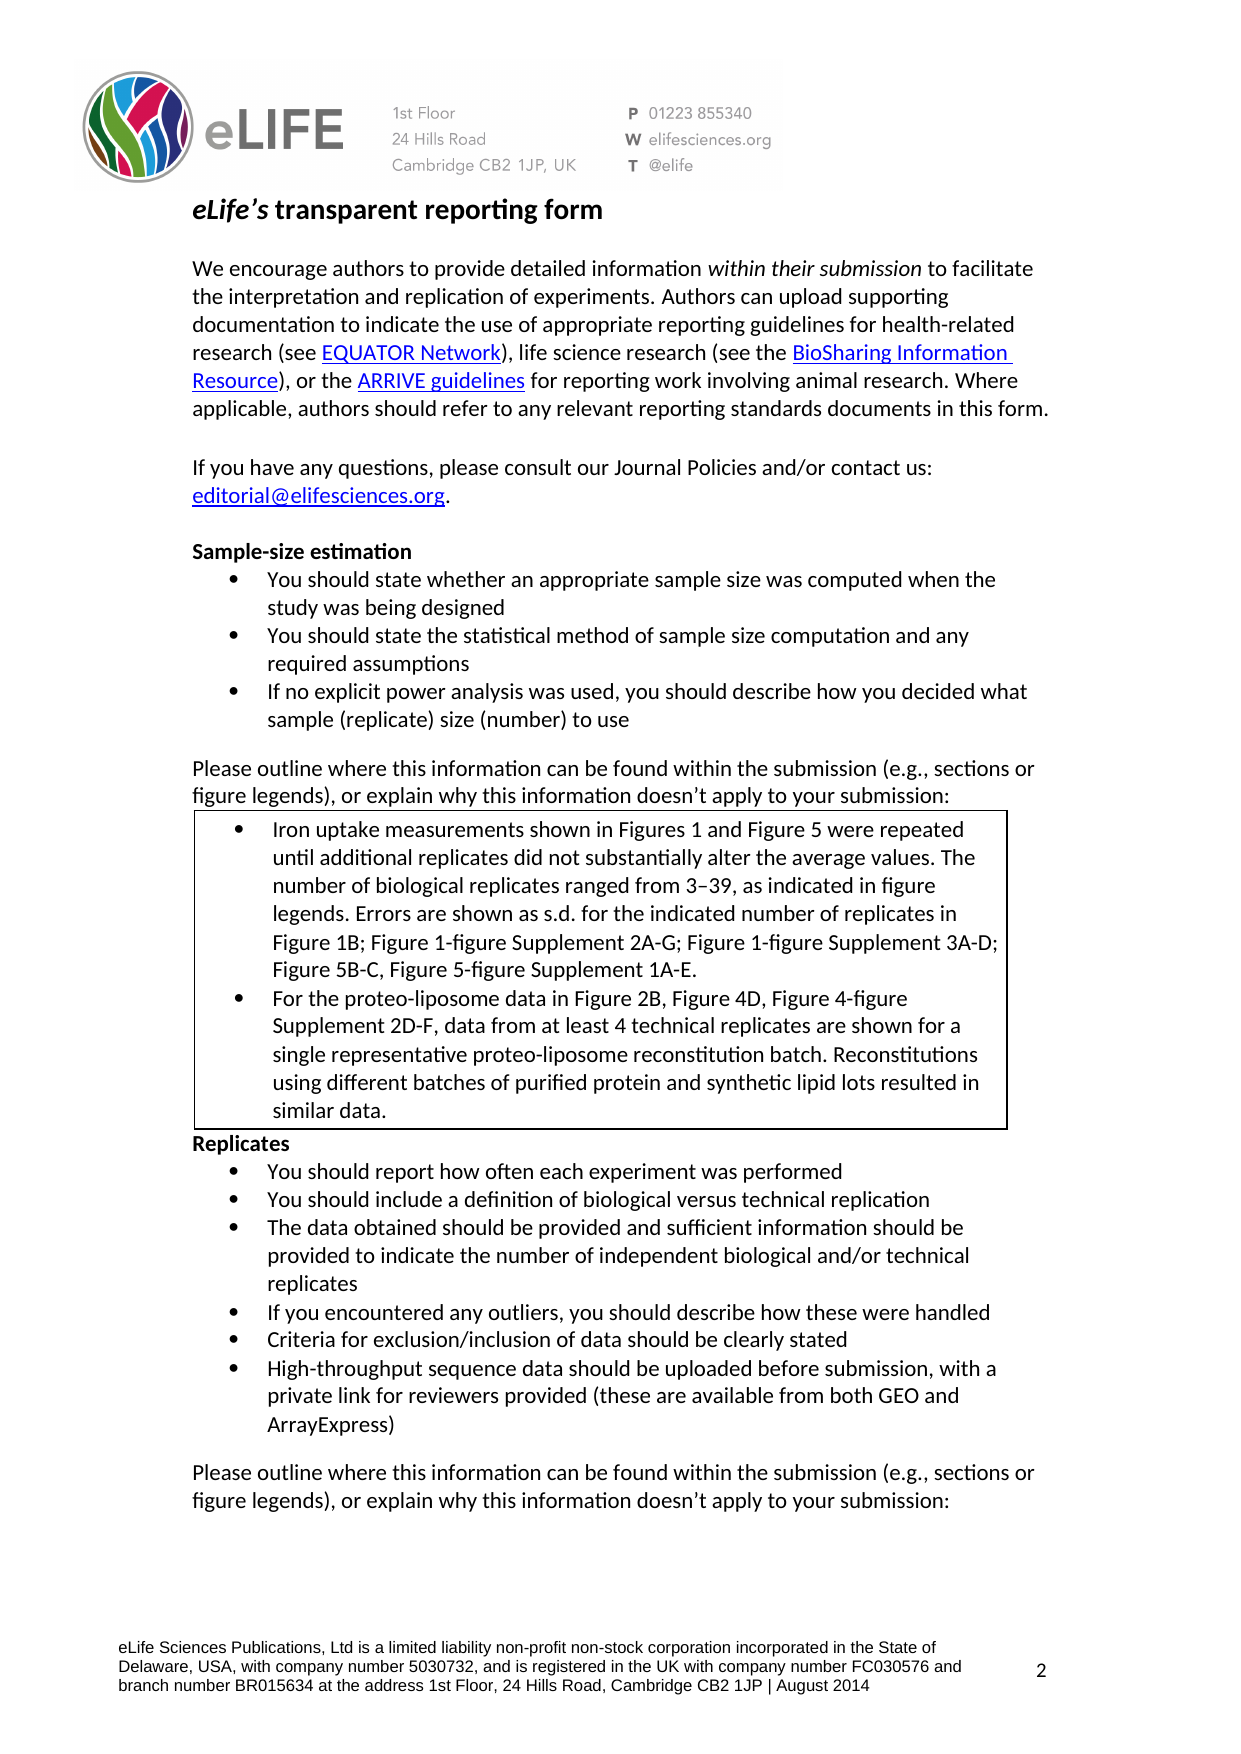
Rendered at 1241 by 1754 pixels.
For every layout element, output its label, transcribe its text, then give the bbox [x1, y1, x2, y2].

list You should state the statistical method of sample size computation and any required assumptions [229, 621, 1053, 677]
list If you encountered any outliers, you should describe how these were handled [229, 1298, 1053, 1326]
list If no explicit power analysis was used, you should describe how you decided what sample (replicate) size (number) to use [229, 677, 1053, 733]
text Please outline where this information can be found within the submission (e.g., sections or figure legends), or explain why this information doesn’t apply to your submission: [192, 754, 1053, 810]
list You should state whether an appropriate sample size was computed when the study was being designed [229, 565, 1053, 621]
list High-throughput sequence data should be uploaded before submission, with a private link for reviewers provided (these are available from both GEO and ArrayExpress) [229, 1354, 1053, 1438]
text eLife’s transparent reporting form [192, 191, 1053, 226]
list Iron uptake measurements shown in Figures 1 and Figure 5 were repeated until additional replicates did not substantially alter the average values. The number of biological replicates ranged from 3–39, as indicated in figure legends. Errors are shown as s.d. for the indicated number of replicates in Figure 1B; Figure 1-figure Supplement 2A-G; Figure 1-figure Supplement 3A-D; Figure 5B-C, Figure 5-figure Supplement 1A-E. [233, 813, 1006, 984]
text Sample-size estimation [192, 537, 1053, 565]
text We encourage authors to provide detailed information within their submission to facilitate the interpretation and replication of experiments. Authors can upload supporting documentation to indicate the use of appropriate reporting guidelines for health-related research (see EQUATOR Network), life science research (see the BioSharing Information Resource), or the ARRIVE guidelines for reporting work involving animal research. Where applicable, authors should refer to any relevant reporting standards documents in this form. [192, 254, 1053, 423]
text Please outline where this information can be found within the submission (e.g., sections or figure legends), or explain why this information doesn’t apply to your submission: [192, 1458, 1053, 1514]
list The data obtained should be provided and sufficient information should be provided to indicate the number of independent biological and/or technical replicates [229, 1213, 1053, 1298]
list Criteria for exclusion/inclusion of data should be clearly stated [229, 1326, 1053, 1354]
picture [73, 59, 784, 191]
text If you have any questions, please consult our Journal Policies and/or contact us: editorial@elifesciences.org. [192, 453, 1053, 509]
list For the proteo-liposome data in Figure 2B, Figure 4D, Figure 4-figure Supplement 2D-F, data from at least 4 technical replicates are shown for a single representative proteo-liposome reconstitution batch. Reconstitutions using different batches of purified protein and synthetic lipid lots resulted in similar data. [233, 984, 1006, 1126]
text Replicates [192, 838, 1053, 1157]
list You should report how often each experiment was performed [229, 1157, 1053, 1186]
list You should include a definition of biological versus technical replication [229, 1186, 1053, 1213]
